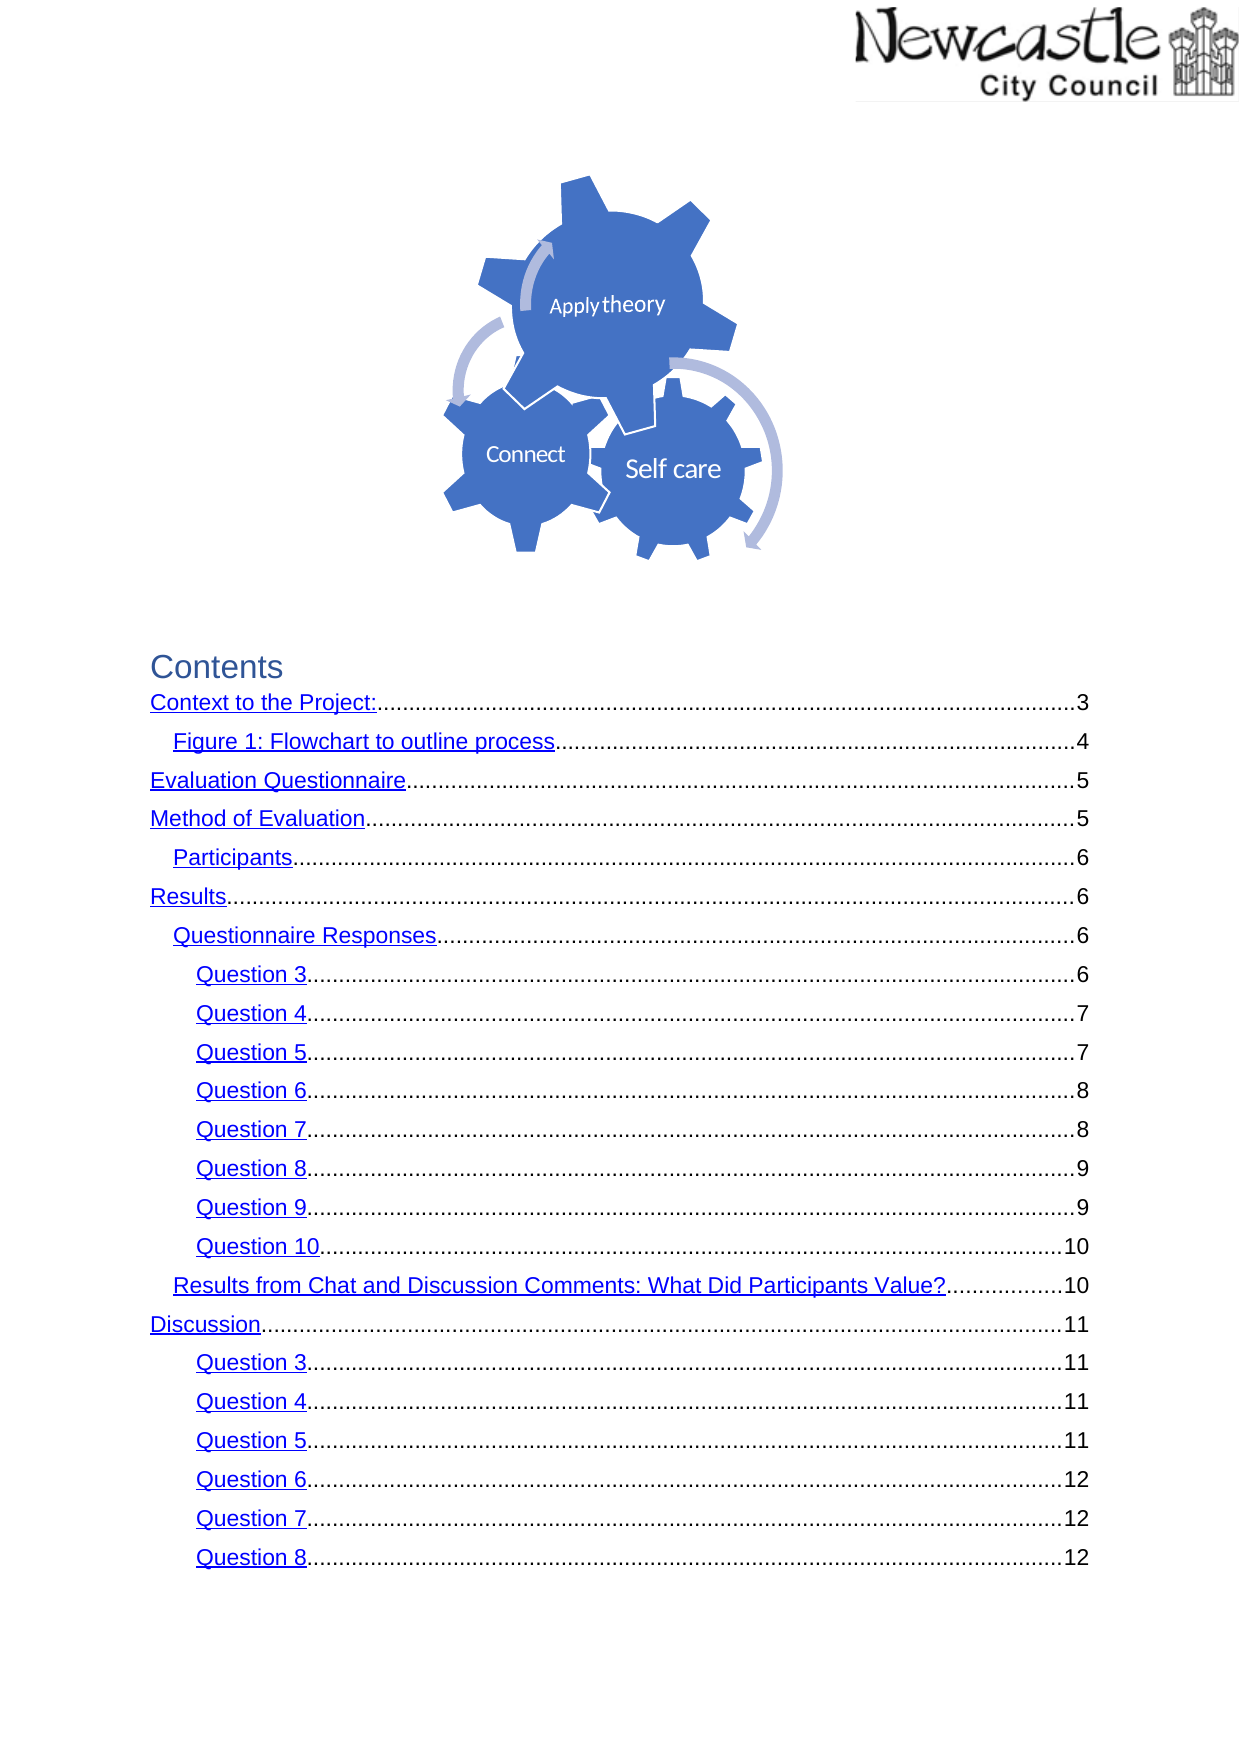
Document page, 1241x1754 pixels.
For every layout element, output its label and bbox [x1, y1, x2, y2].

picture [854, 7, 1239, 100]
